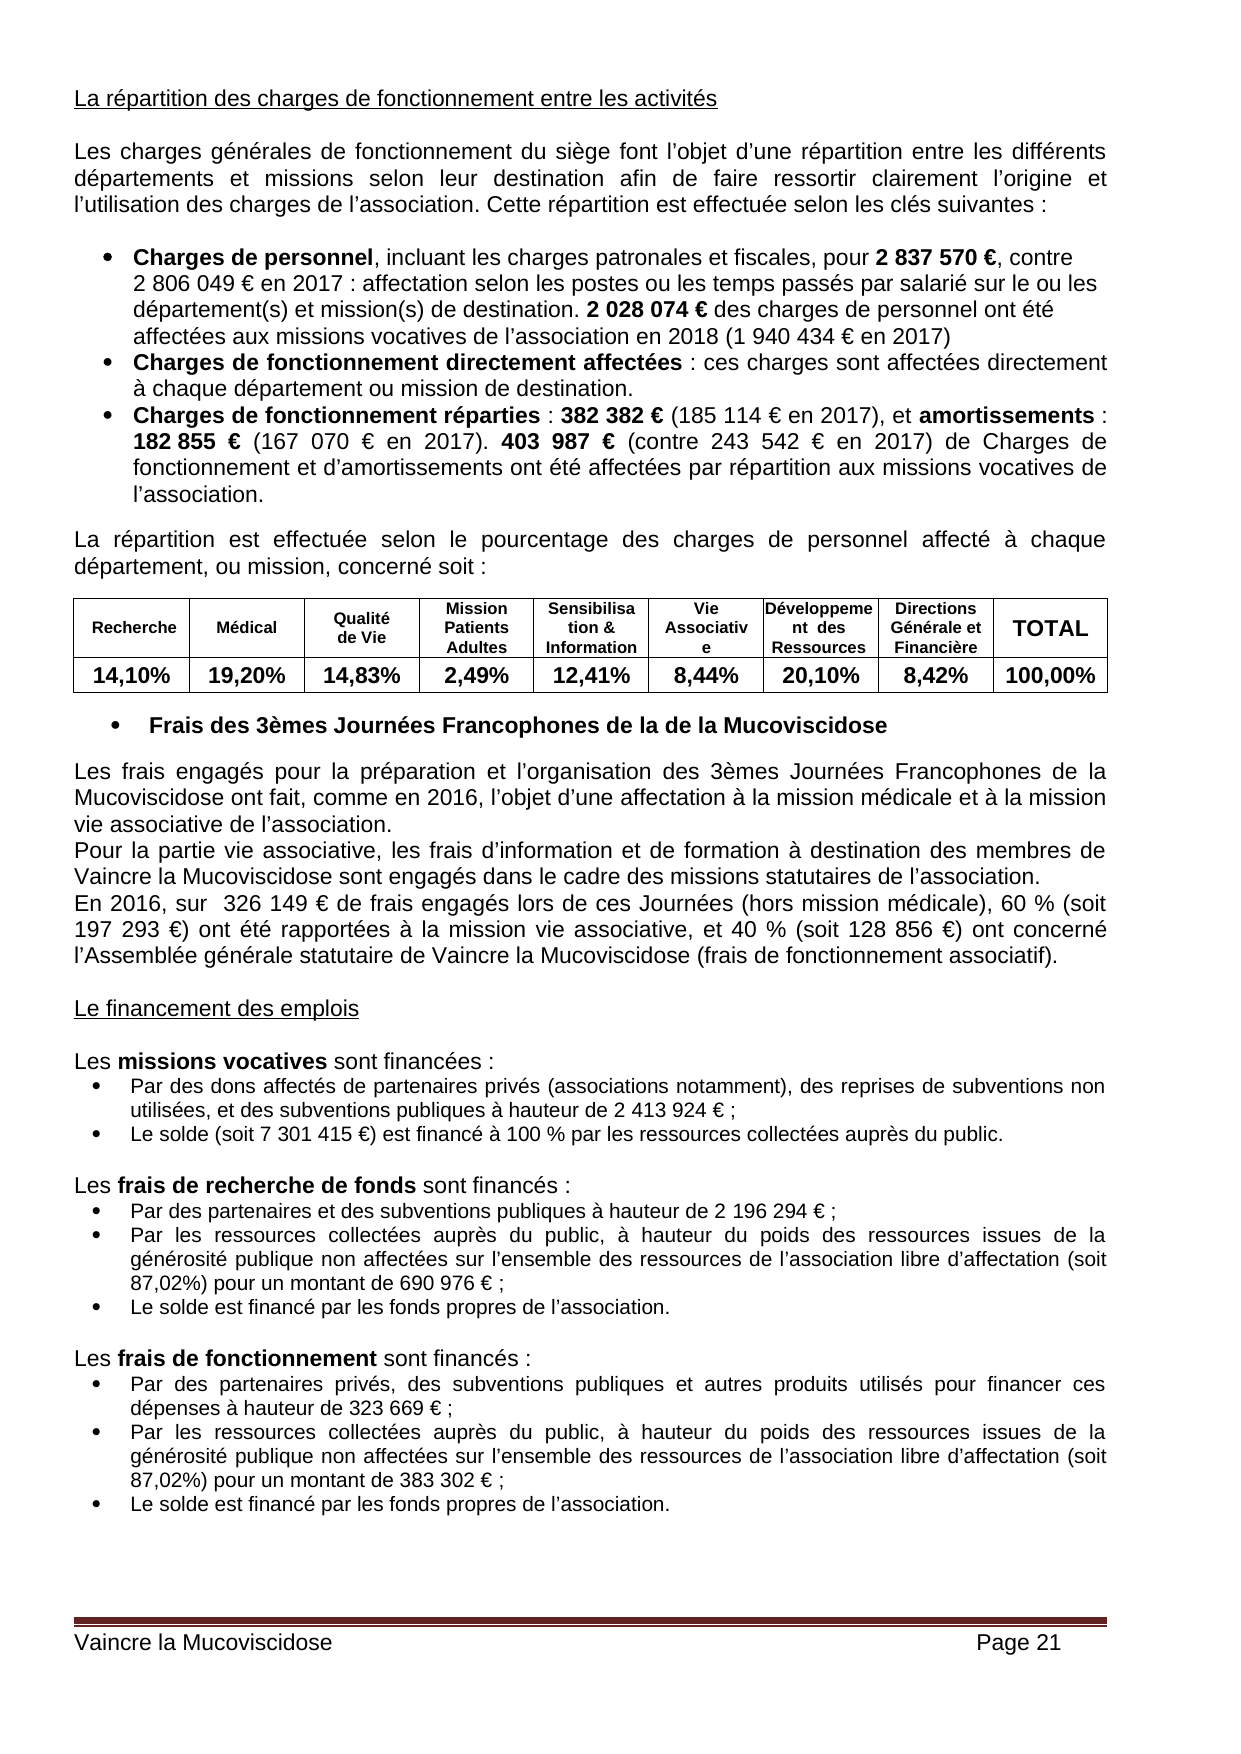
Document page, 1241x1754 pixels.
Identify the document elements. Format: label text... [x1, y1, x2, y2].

table_header Directions Générale et Financière [879, 599, 993, 657]
text Les frais de recherche de fonds sont financés : [74, 1172, 1107, 1199]
text Les missions vocatives sont financées : [74, 1048, 1107, 1074]
table_header Mission Patients Adultes [420, 599, 533, 657]
text Pour la partie vie associative, les frais d’information et de formation à destination des membres de Vaincre la Mucoviscidose sont engagés dans le cadre des missions statutaires de l’association. [74, 837, 1107, 889]
table_cell 14,10% [74, 658, 189, 692]
text Le financement des emplois [74, 995, 1107, 1021]
list Par des partenaires privés, des subventions publiques et autres produits utilisés pour financer ces dépenses à hauteur de 323 669 € ; [93, 1372, 1107, 1420]
table_header Développement des Ressources [764, 599, 878, 657]
list Le solde (soit 7 301 415 €) est financé à 100 % par les ressources collectées auprès du public. [93, 1122, 1107, 1146]
table_header Médical [190, 599, 304, 657]
text Les frais engagés pour la préparation et l’organisation des 3èmes Journées Francophones de la Mucoviscidose ont fait, comme en 2016, l’objet d’une affectation à la mission médicale et à la mission vie associative de l’association. [74, 758, 1107, 837]
list Par des partenaires et des subventions publiques à hauteur de 2 196 294 € ; [93, 1199, 1107, 1223]
table_cell 100,00% [994, 658, 1107, 692]
list Le solde est financé par les fonds propres de l’association. [93, 1295, 1107, 1319]
table_header Vie Associative [649, 599, 763, 657]
list Charges de personnel, incluant les charges patronales et fiscales, pour 2 837 570 €, contre 2 806 049 € en 2017 : affectation selon les postes ou les temps passés par salarié sur le ou les département(s) et mission(s) de destination. 2 028 074 € des charges de personnel ont été affectées aux missions vocatives de l’association en 2018 (1 940 434 € en 2017) [103, 243, 1107, 349]
list Par des dons affectés de partenaires privés (associations notamment), des reprises de subventions non utilisées, et des subventions publiques à hauteur de 2 413 924 € ; [93, 1074, 1107, 1122]
text La répartition est effectuée selon le pourcentage des charges de personnel affecté à chaque département, ou mission, concerné soit : [74, 526, 1107, 579]
table_cell 20,10% [764, 658, 878, 692]
table_cell 12,41% [534, 658, 648, 692]
list Par les ressources collectées auprès du public, à hauteur du poids des ressources issues de la générosité publique non affectées sur l’ensemble des ressources de l’association libre d’affectation (soit 87,02%) pour un montant de 383 302 € ; [93, 1420, 1107, 1492]
text Les frais de fonctionnement sont financés : [74, 1345, 1107, 1372]
list Frais des 3èmes Journées Francophones de la de la Mucoviscidose [111, 712, 1107, 739]
list Le solde est financé par les fonds propres de l’association. [93, 1492, 1107, 1516]
table_header Qualité de Vie [305, 599, 419, 657]
table_cell 14,83% [305, 658, 419, 692]
table_cell 8,44% [649, 658, 763, 692]
table_header Recherche [74, 599, 189, 657]
text La répartition des charges de fonctionnement entre les activités [74, 85, 1107, 112]
table_cell 2,49% [420, 658, 533, 692]
table_cell 8,42% [879, 658, 993, 692]
list Par les ressources collectées auprès du public, à hauteur du poids des ressources issues de la générosité publique non affectées sur l’ensemble des ressources de l’association libre d’affectation (soit 87,02%) pour un montant de 690 976 € ; [93, 1223, 1107, 1295]
list Charges de fonctionnement directement affectées : ces charges sont affectées directement à chaque département ou mission de destination. [103, 349, 1107, 402]
table_header TOTAL [994, 599, 1107, 657]
table_header Sensibilisation & Information [534, 599, 648, 657]
list Charges de fonctionnement réparties : 382 382 € (185 114 € en 2017), et amortissements : 182 855 € (167 070 € en 2017). 403 987 € (contre 243 542 € en 2017) de Charges de fonctionnement et d’amortissements ont été affectées par répartition aux missions vocatives de l’association. [103, 402, 1107, 507]
text Les charges générales de fonctionnement du siège font l’objet d’une répartition entre les différents départements et missions selon leur destination afin de faire ressortir clairement l’origine et l’utilisation des charges de l’association. Cette répartition est effectuée selon les clés suivantes : [74, 138, 1107, 217]
text En 2016, sur 326 149 € de frais engagés lors de ces Journées (hors mission médicale), 60 % (soit 197 293 €) ont été rapportées à la mission vie associative, et 40 % (soit 128 856 €) ont concerné l’Assemblée générale statutaire de Vaincre la Mucoviscidose (frais de fonctionnement associatif). [74, 889, 1107, 969]
table_cell 19,20% [190, 658, 304, 692]
